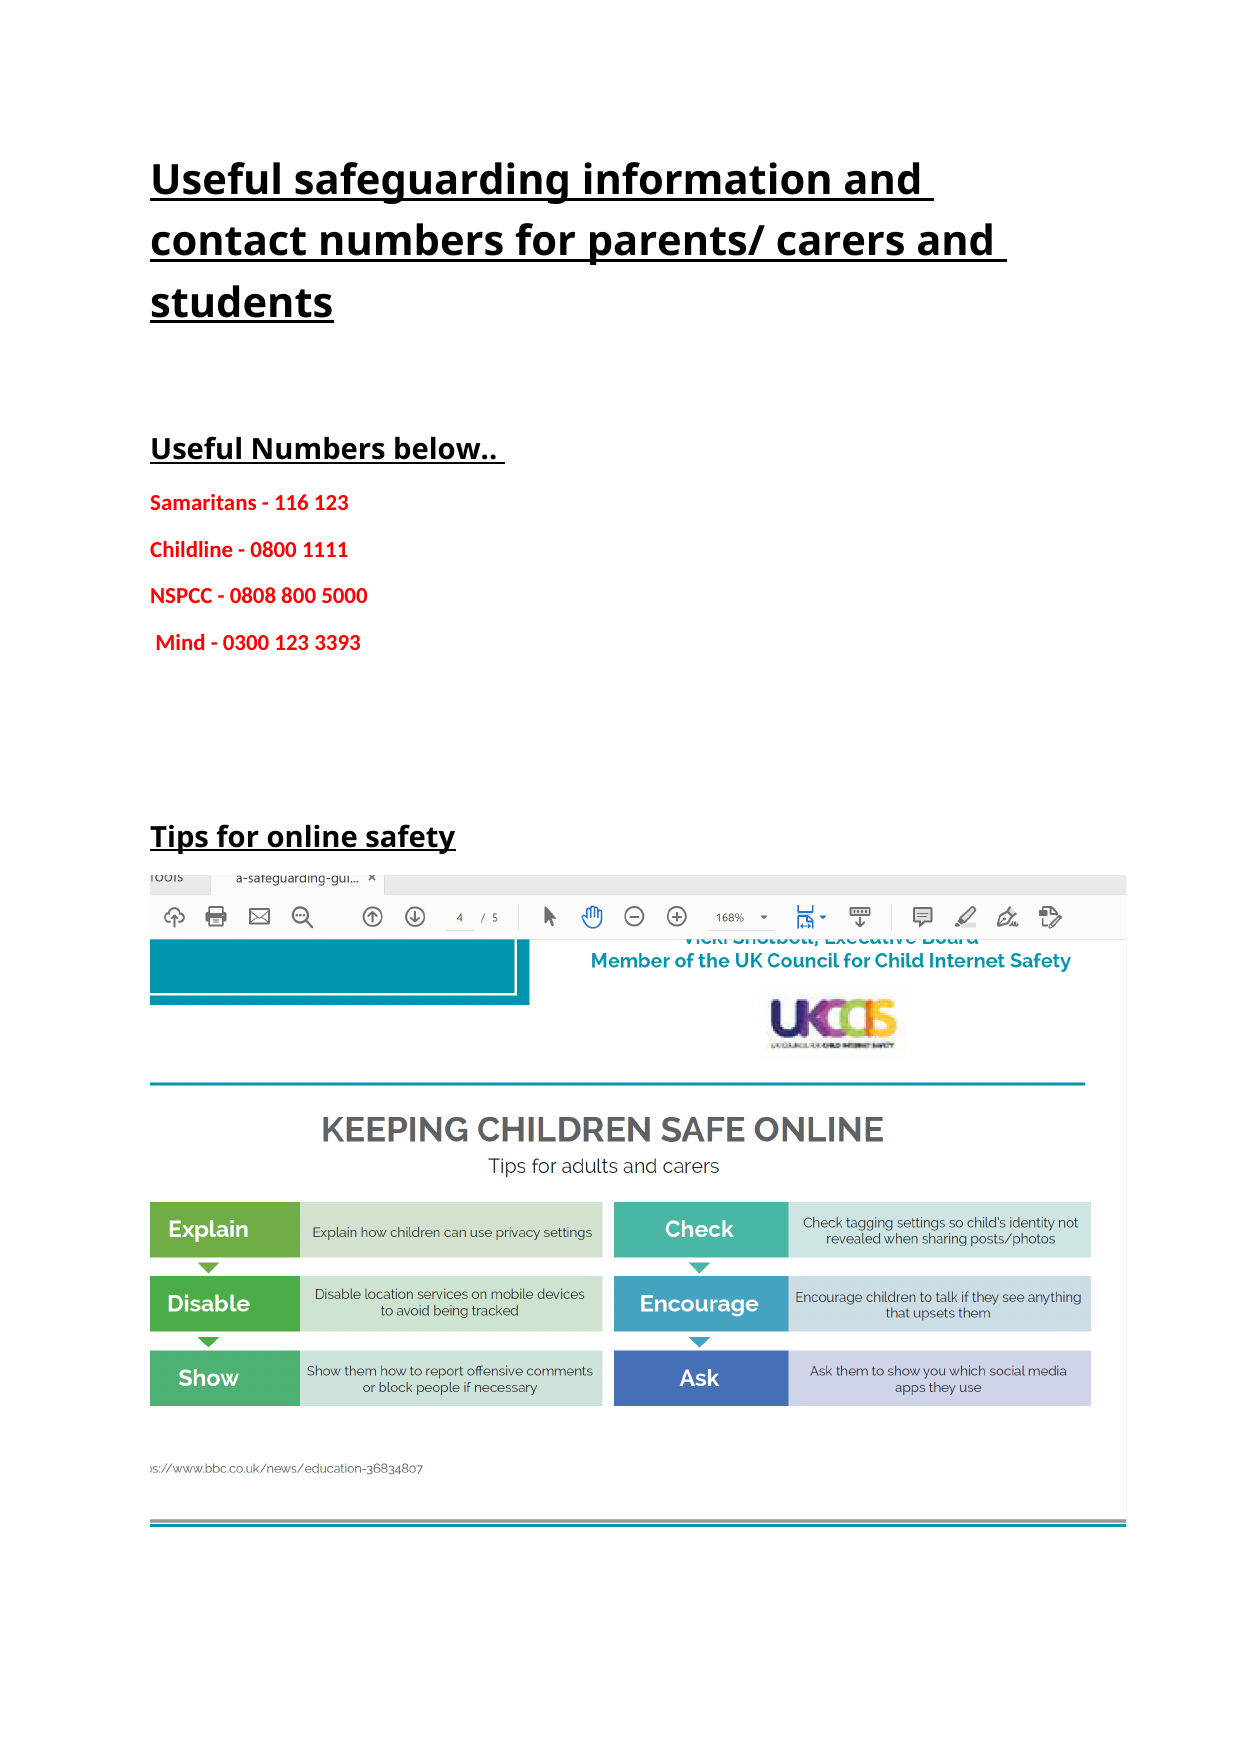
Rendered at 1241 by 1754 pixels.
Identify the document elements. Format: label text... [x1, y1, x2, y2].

text Mind - 0300 123 3393 [150, 628, 1090, 656]
text Childline - 0800 1111 [150, 535, 1090, 563]
text Useful safeguarding information and contact numbers for parents/ carers and students [150, 150, 1090, 329]
picture [150, 875, 1127, 1527]
text Samaritans - 116 123 [150, 488, 1090, 516]
text NSPCC - 0808 800 5000 [150, 582, 1090, 609]
text Tips for online safety [150, 816, 1090, 856]
text Useful Numbers below.. [150, 428, 1090, 468]
